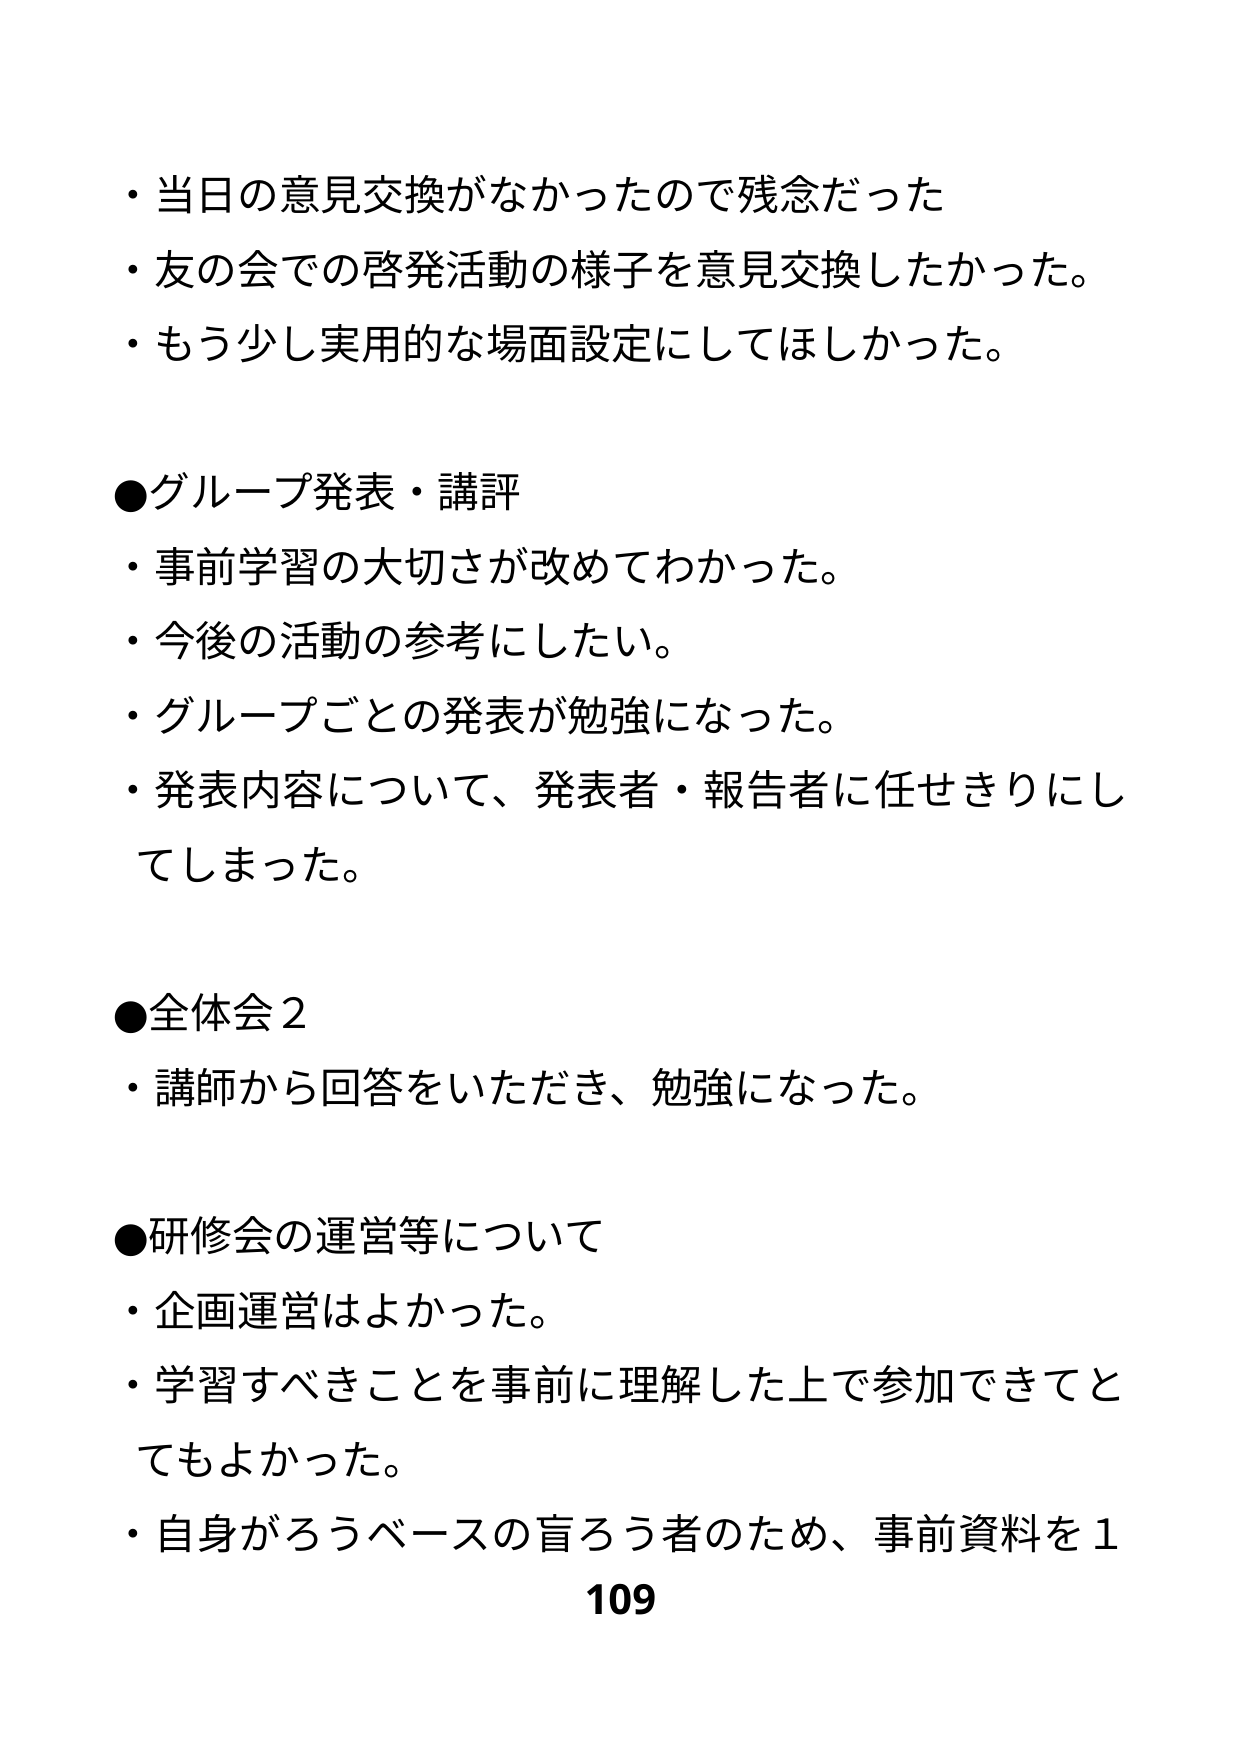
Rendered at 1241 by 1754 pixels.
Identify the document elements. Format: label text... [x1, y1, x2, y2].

text ・事前学習の大切さが改めてわかった。 [112, 527, 1128, 601]
text ・企画運営はよかった。 [112, 1271, 1128, 1345]
text ●全体会２ [112, 973, 1128, 1048]
text ・友の会での啓発活動の様子を意見交換したかった。 [112, 229, 1128, 304]
text ・もう少し実用的な場面設定にしてほしかった。 [112, 304, 1128, 378]
text ・学習すべきことを事前に理解した上で参加できてとてもよかった。 [112, 1345, 1128, 1494]
text ●研修会の運営等について [112, 1196, 1128, 1271]
text ・今後の活動の参考にしたい。 [112, 601, 1128, 676]
text ・講師から回答をいただき、勉強になった。 [112, 1048, 1128, 1122]
text ・グループごとの発表が勉強になった。 [112, 676, 1128, 750]
text ・当日の意見交換がなかったので残念だった [112, 155, 1128, 229]
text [112, 1494, 1128, 1568]
text ●グループ発表・講評 [112, 453, 1128, 527]
text ・発表内容について、発表者・報告者に任せきりにしてしまった。 [112, 750, 1128, 899]
